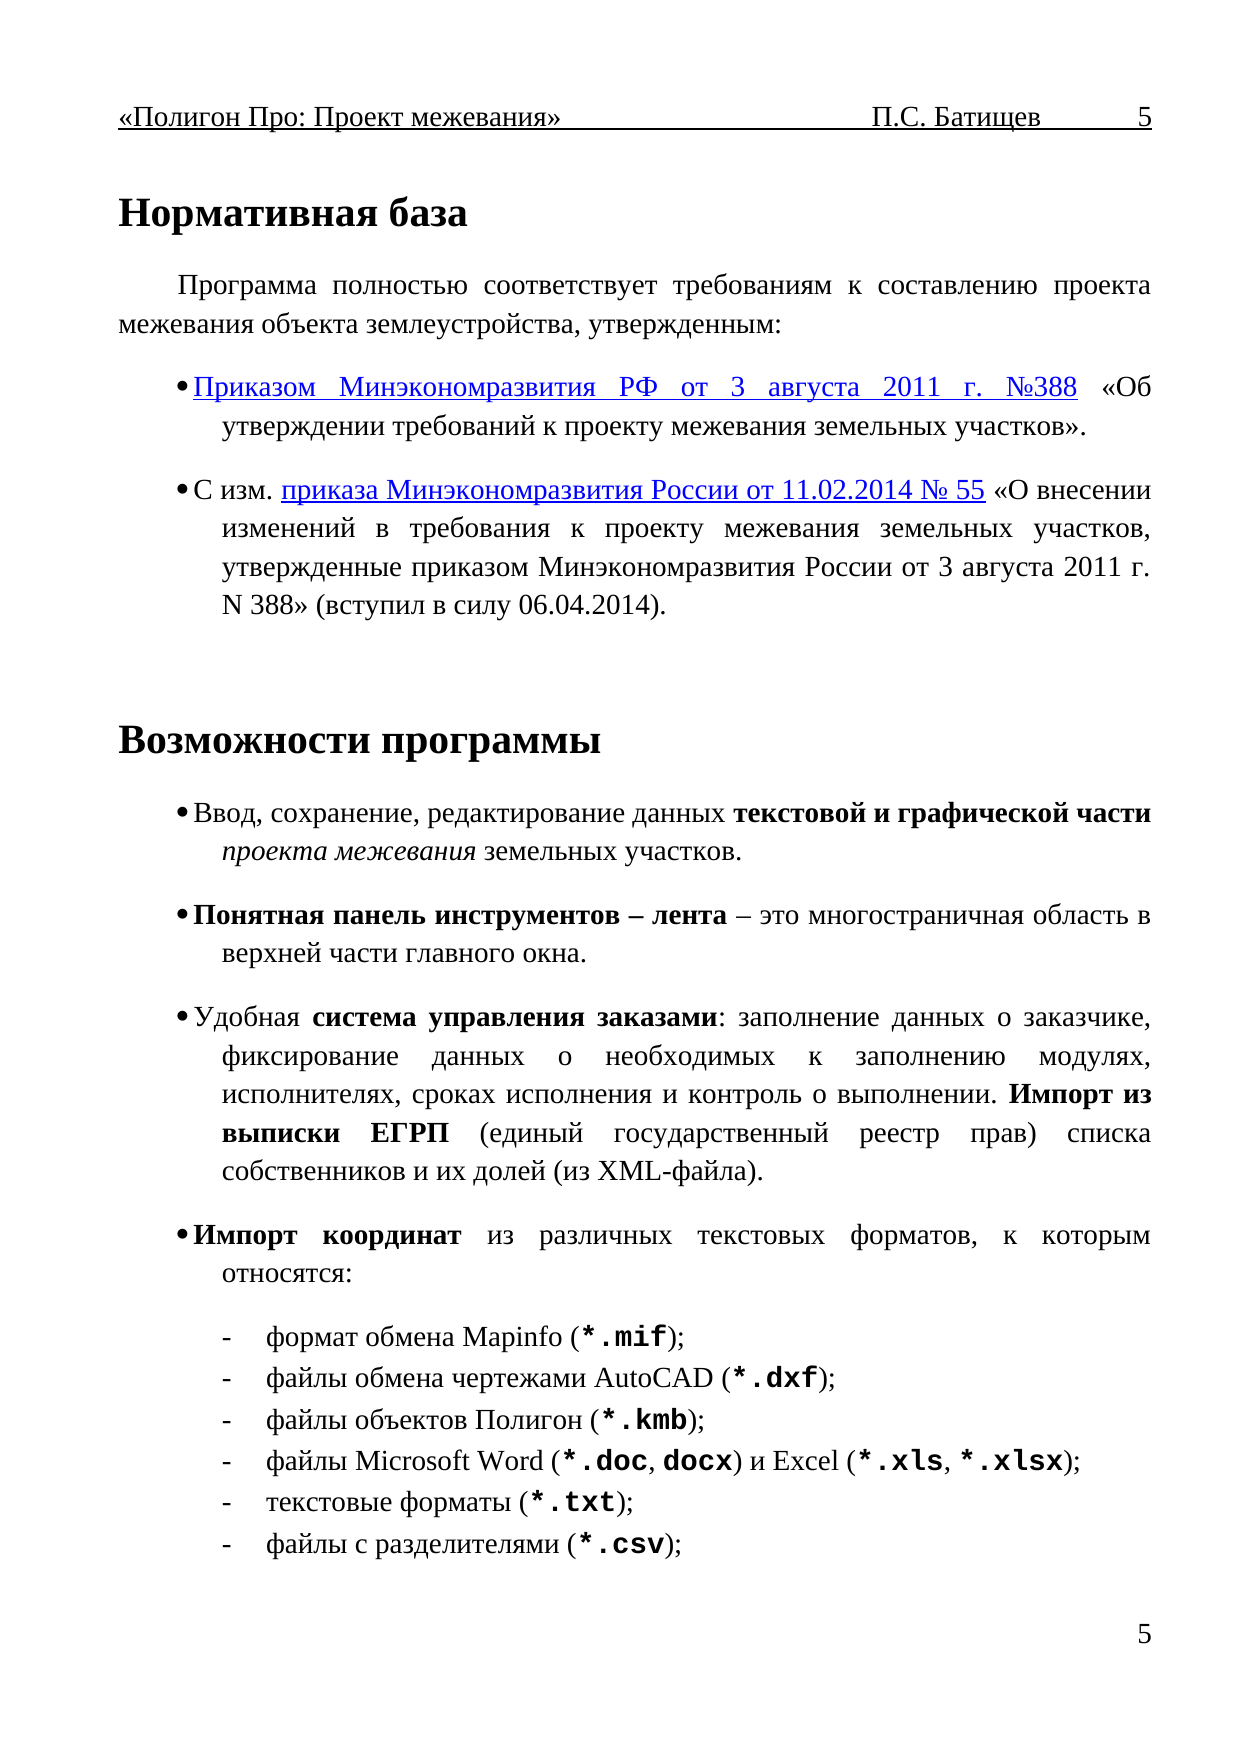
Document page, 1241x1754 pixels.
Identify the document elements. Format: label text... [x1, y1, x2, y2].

list файлы обмена чертежами AutoCAD (*.dxf); [222, 1360, 1152, 1396]
list Импорт координат из различных текстовых форматов, к которым относятся: [177, 1217, 1152, 1289]
list файлы Microsoft Word (*.doc, docx) и Excel (*.xls, *.xlsx); [222, 1443, 1152, 1479]
list Удобная система управления заказами: заполнение данных о заказчике, фиксирование данных о необходимых к заполнению модулях, исполнителях, сроках исполнения и контроль о выполнении. Импорт из выписки ЕГРП (единый государственный реестр прав) списка собственников и их долей (из XML-файла). [177, 999, 1152, 1187]
list файлы объектов Полигон (*.kmb); [222, 1402, 1152, 1438]
subtitle Возможности программы [118, 714, 1152, 762]
list формат обмена Mapinfo (*.mif); [222, 1319, 1152, 1355]
subtitle Нормативная база [118, 187, 1152, 235]
list С изм. приказа Минэкономразвития России от 11.02.2014 № 55 «О внесении изменений в требования к проекту межевания земельных участков, утвержденные приказом Минэкономразвития России от 3 августа 2011 г. N 388» (вступил в силу 06.04.2014). [177, 472, 1152, 621]
list Ввод, сохранение, редактирование данных текстовой и графической части проекта межевания земельных участков. [177, 795, 1152, 867]
list Понятная панель инструментов – лента – это многостраничная область в верхней части главного окна. [177, 897, 1152, 969]
text Программа полностью соответствует требованиям к составлению проекта межевания объекта землеустройства, утвержденным: [118, 267, 1152, 339]
list файлы с разделителями (*.csv); [222, 1526, 1152, 1562]
list Приказом Минэкономразвития РФ от 3 августа 2011 г. №388 «Об утверждении требований к проекту межевания земельных участков». [177, 369, 1152, 442]
list текстовые форматы (*.txt); [222, 1484, 1152, 1521]
